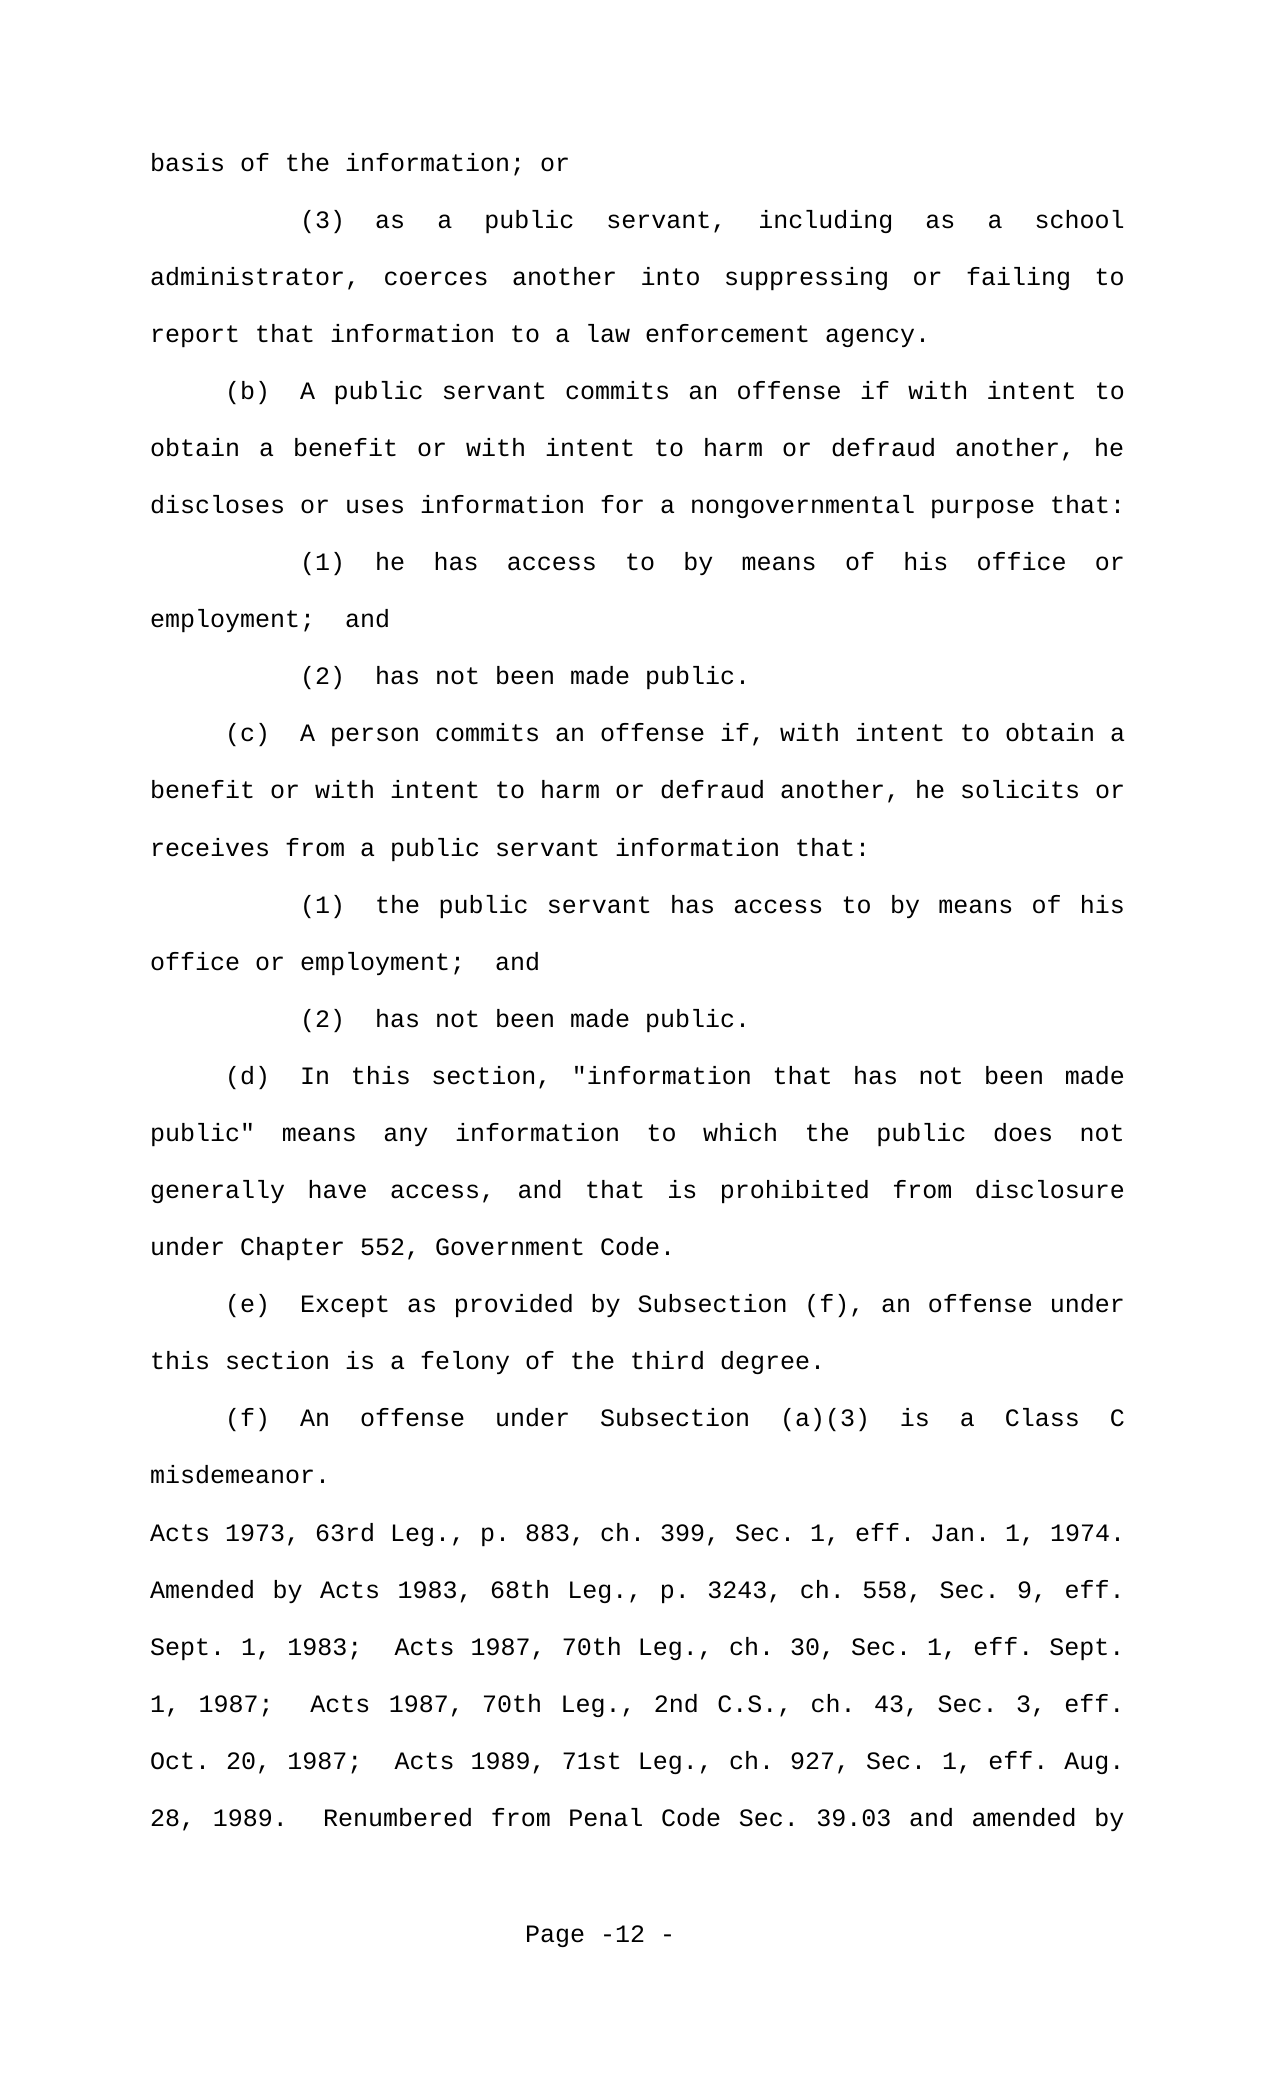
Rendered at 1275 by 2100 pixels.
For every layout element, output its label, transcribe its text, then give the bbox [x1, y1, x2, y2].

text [150, 150, 1125, 178]
text (b) A public servant commits an offense if with intent to obtain a benefit or with intent to harm or defraud another, he discloses or uses information for a nongovernmental purpose that: [150, 378, 1125, 521]
text (f) An offense under Subsection (a)(3) is a Class C misdemeanor. [150, 1406, 1125, 1491]
text (2) has not been made public. [150, 664, 1125, 692]
text (c) A person commits an offense if, with intent to obtain a benefit or with intent to harm or defraud another, he solicits or receives from a public servant information that: [150, 721, 1125, 863]
text (3) as a public servant, including as a school administrator, coerces another into suppressing or failing to report that information to a law enforcement agency. [150, 207, 1125, 350]
text (1) the public servant has access to by means of his office or employment; and [150, 892, 1125, 978]
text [150, 1520, 1125, 1834]
text (e) Except as provided by Subsection (f), an offense under this section is a felony of the third degree. [150, 1292, 1125, 1377]
text (2) has not been made public. [150, 1006, 1125, 1035]
text (d) In this section, "information that has not been made public" means any information to which the public does not generally have access, and that is prohibited from disclosure under Chapter 552, Government Code. [150, 1063, 1125, 1263]
text (1) he has access to by means of his office or employment; and [150, 549, 1125, 635]
